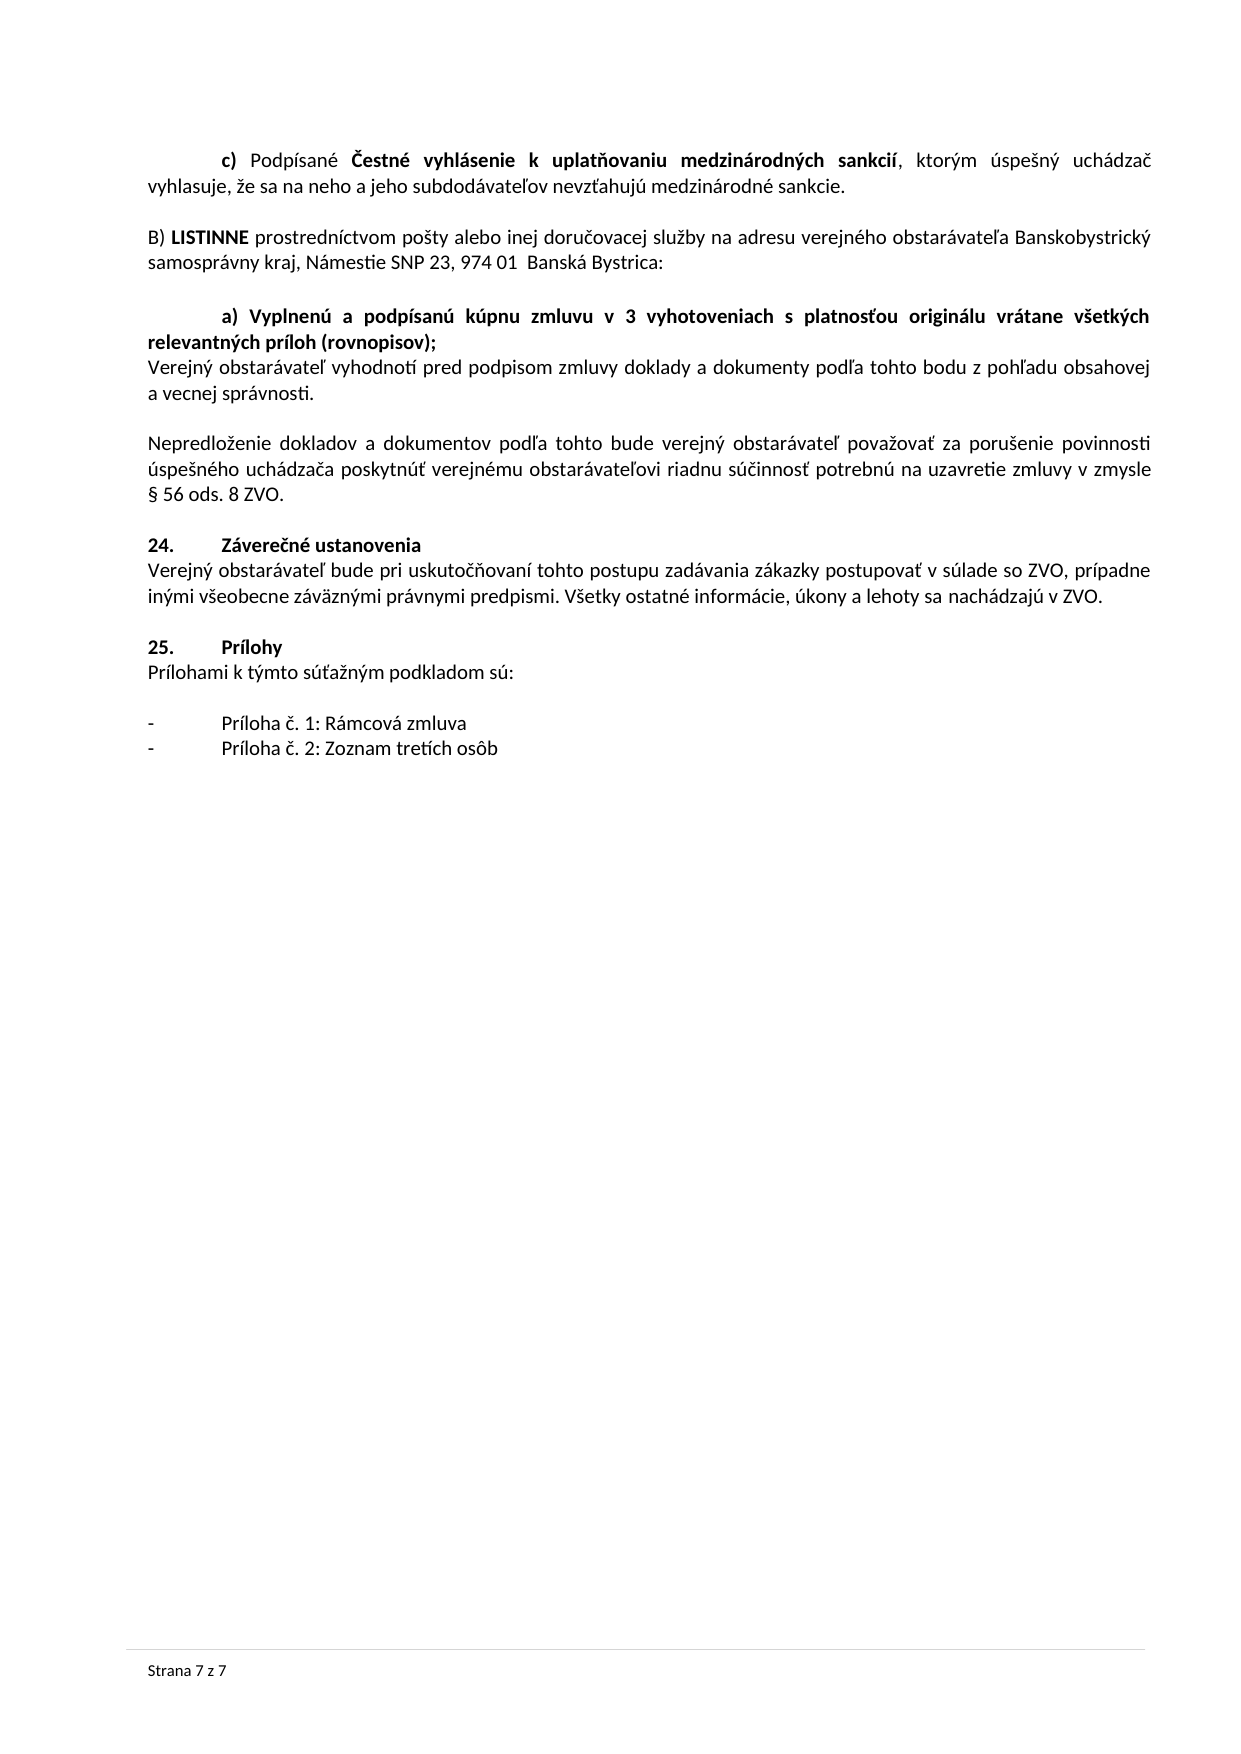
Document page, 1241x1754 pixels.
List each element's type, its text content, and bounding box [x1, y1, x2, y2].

text B) LISTINNE prostredníctvom pošty alebo inej doručovacej služby na adresu verejného obstarávateľa Banskobystrický samosprávny kraj, Námestie SNP 23, 974 01 Banská Bystrica: [148, 224, 1152, 275]
text a) Vyplnenú a podpísanú kúpnu zmluvu v 3 vyhotoveniach s platnosťou originálu vrátane všetkých relevantných príloh (rovnopisov); [148, 303, 1152, 354]
text Verejný obstarávateľ bude pri uskutočňovaní tohto postupu zadávania zákazky postupovať v súlade so ZVO, prípadne inými všeobecne záväznými právnymi predpismi. Všetky ostatné informácie, úkony a lehoty sa nachádzajú v ZVO. [148, 558, 1152, 608]
text c) Podpísané Čestné vyhlásenie k uplatňovaniu medzinárodných sankcií, ktorým úspešný uchádzač vyhlasuje, že sa na neho a jeho subdodávateľov nevzťahujú medzinárodné sankcie. [148, 148, 1152, 198]
text - Príloha č. 1: Rámcová zmluva [148, 710, 1152, 736]
text 24. Záverečné ustanovenia [148, 532, 1152, 558]
text Verejný obstarávateľ vyhodnotí pred podpisom zmluvy doklady a dokumenty podľa tohto bodu z pohľadu obsahovej a vecnej správnosti. [148, 354, 1152, 405]
text Prílohami k týmto súťažným podkladom sú: [148, 659, 1152, 685]
text 25. Prílohy [148, 634, 1152, 659]
text - Príloha č. 2: Zoznam tretích osôb [148, 736, 1152, 761]
text Nepredloženie dokladov a dokumentov podľa tohto bude verejný obstarávateľ považovať za porušenie povinnosti úspešného uchádzača poskytnúť verejnému obstarávateľovi riadnu súčinnosť potrebnú na uzavretie zmluvy v zmysle § 56 ods. 8 ZVO. [148, 431, 1152, 507]
